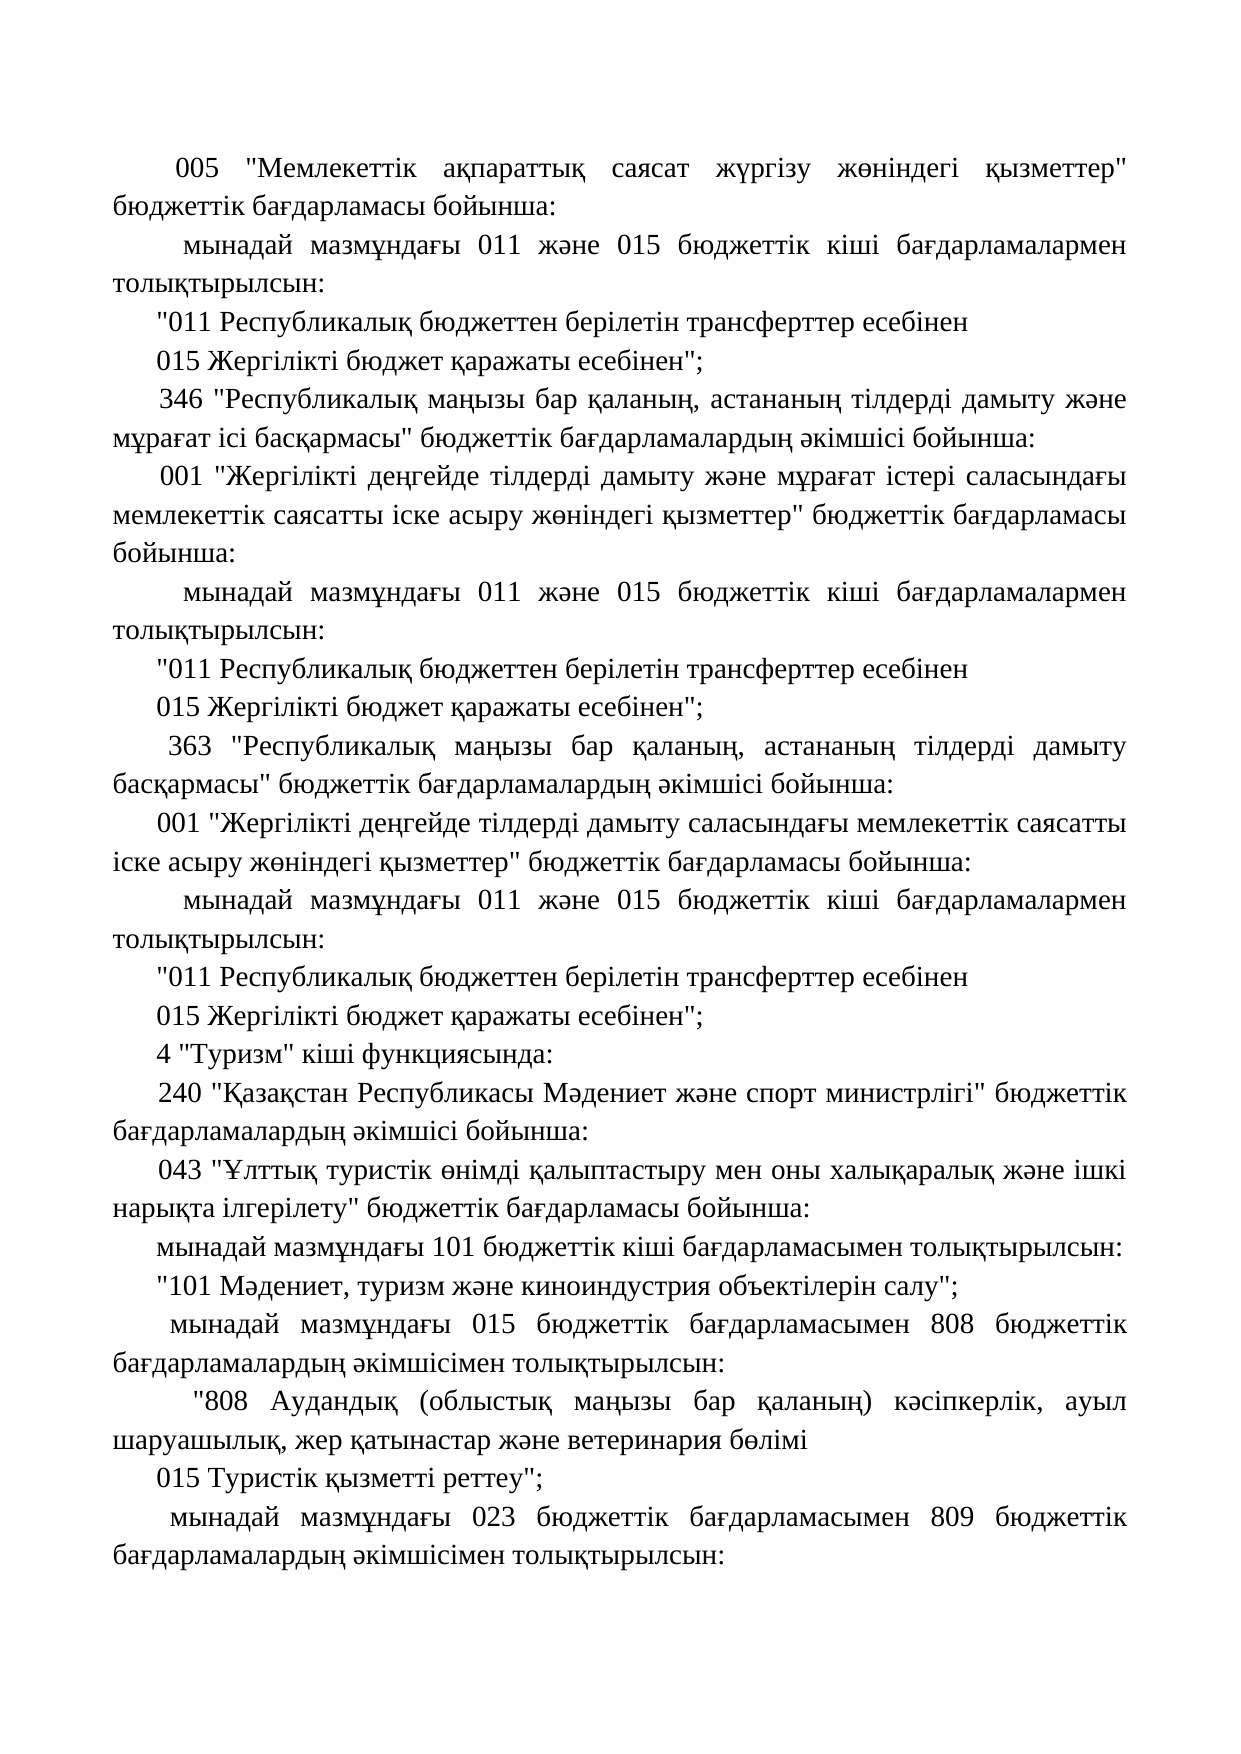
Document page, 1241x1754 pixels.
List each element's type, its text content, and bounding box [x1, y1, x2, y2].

text 001 "Жергілікті деңгейде тілдерді дамыту саласындағы мемлекеттік саясатты іске асыру жөніндегі қызметтер" бюджеттік бағдарламасы бойынша: [112, 805, 1128, 877]
text мынадай мазмұндағы 015 бюджеттік бағдарламасымен 808 бюджеттік бағдарламалардың әкімшісімен толықтырылсын: [112, 1306, 1128, 1378]
text 346 "Республикалық маңызы бар қаланың, астананың тілдерді дамыту және мұрағат ісі басқармасы" бюджеттік бағдарламалардың әкімшісі бойынша: [112, 381, 1128, 453]
text 240 "Қазақстан Республикасы Мәдениет және спорт министрлігі" бюджеттік бағдарламалардың әкімшісі бойынша: [112, 1075, 1128, 1147]
text 015 Жергілікті бюджет қаражаты есебінен"; [112, 998, 1128, 1031]
text 043 "Ұлттық туристік өнімді қалыптастыру мен оны халықаралық және ішкі нарықта ілгерілету" бюджеттік бағдарламасы бойынша: [112, 1152, 1128, 1224]
text "011 Республикалық бюджеттен берілетін трансферттер есебінен [112, 959, 1128, 993]
text мынадай мазмұндағы 011 және 015 бюджеттік кіші бағдарламалармен толықтырылсын: [112, 574, 1128, 646]
text "011 Республикалық бюджеттен берілетін трансферттер есебінен [112, 651, 1128, 684]
text "011 Республикалық бюджеттен берілетін трансферттер есебінен [112, 304, 1128, 338]
text "101 Мәдениет, туризм және киноиндустрия объектілерін салу"; [112, 1268, 1128, 1301]
text 001 "Жергілікті деңгейде тілдерді дамыту және мұрағат істері саласындағы мемлекеттік саясатты іске асыру жөніндегі қызметтер" бюджеттік бағдарламасы бойынша: [112, 458, 1128, 569]
text "808 Аудандық (облыстық маңызы бар қаланың) кәсіпкерлік, ауыл шаруашылық, жер қатынастар және ветеринария бөлімі [112, 1383, 1128, 1455]
text 005 "Мемлекеттік ақпараттық саясат жүргізу жөніндегі қызметтер" бюджеттік бағдарламасы бойынша: [112, 150, 1128, 222]
text 015 Туристік қызметті реттеу"; [112, 1460, 1128, 1494]
text 363 "Республикалық маңызы бар қаланың, астананың тілдерді дамыту басқармасы" бюджеттік бағдарламалардың әкімшісі бойынша: [112, 728, 1128, 800]
text мынадай мазмұндағы 023 бюджеттік бағдарламасымен 809 бюджеттік бағдарламалардың әкімшісімен толықтырылсын: [112, 1499, 1128, 1571]
text 015 Жергілікті бюджет қаражаты есебінен"; [112, 689, 1128, 723]
text 015 Жергілікті бюджет қаражаты есебінен"; [112, 343, 1128, 376]
text мынадай мазмұндағы 011 және 015 бюджеттік кіші бағдарламалармен толықтырылсын: [112, 882, 1128, 954]
text мынадай мазмұндағы 101 бюджеттік кіші бағдарламасымен толықтырылсын: [112, 1229, 1128, 1263]
text 4 "Туризм" кіші функциясында: [112, 1036, 1128, 1070]
text мынадай мазмұндағы 011 және 015 бюджеттік кіші бағдарламалармен толықтырылсын: [112, 227, 1128, 299]
